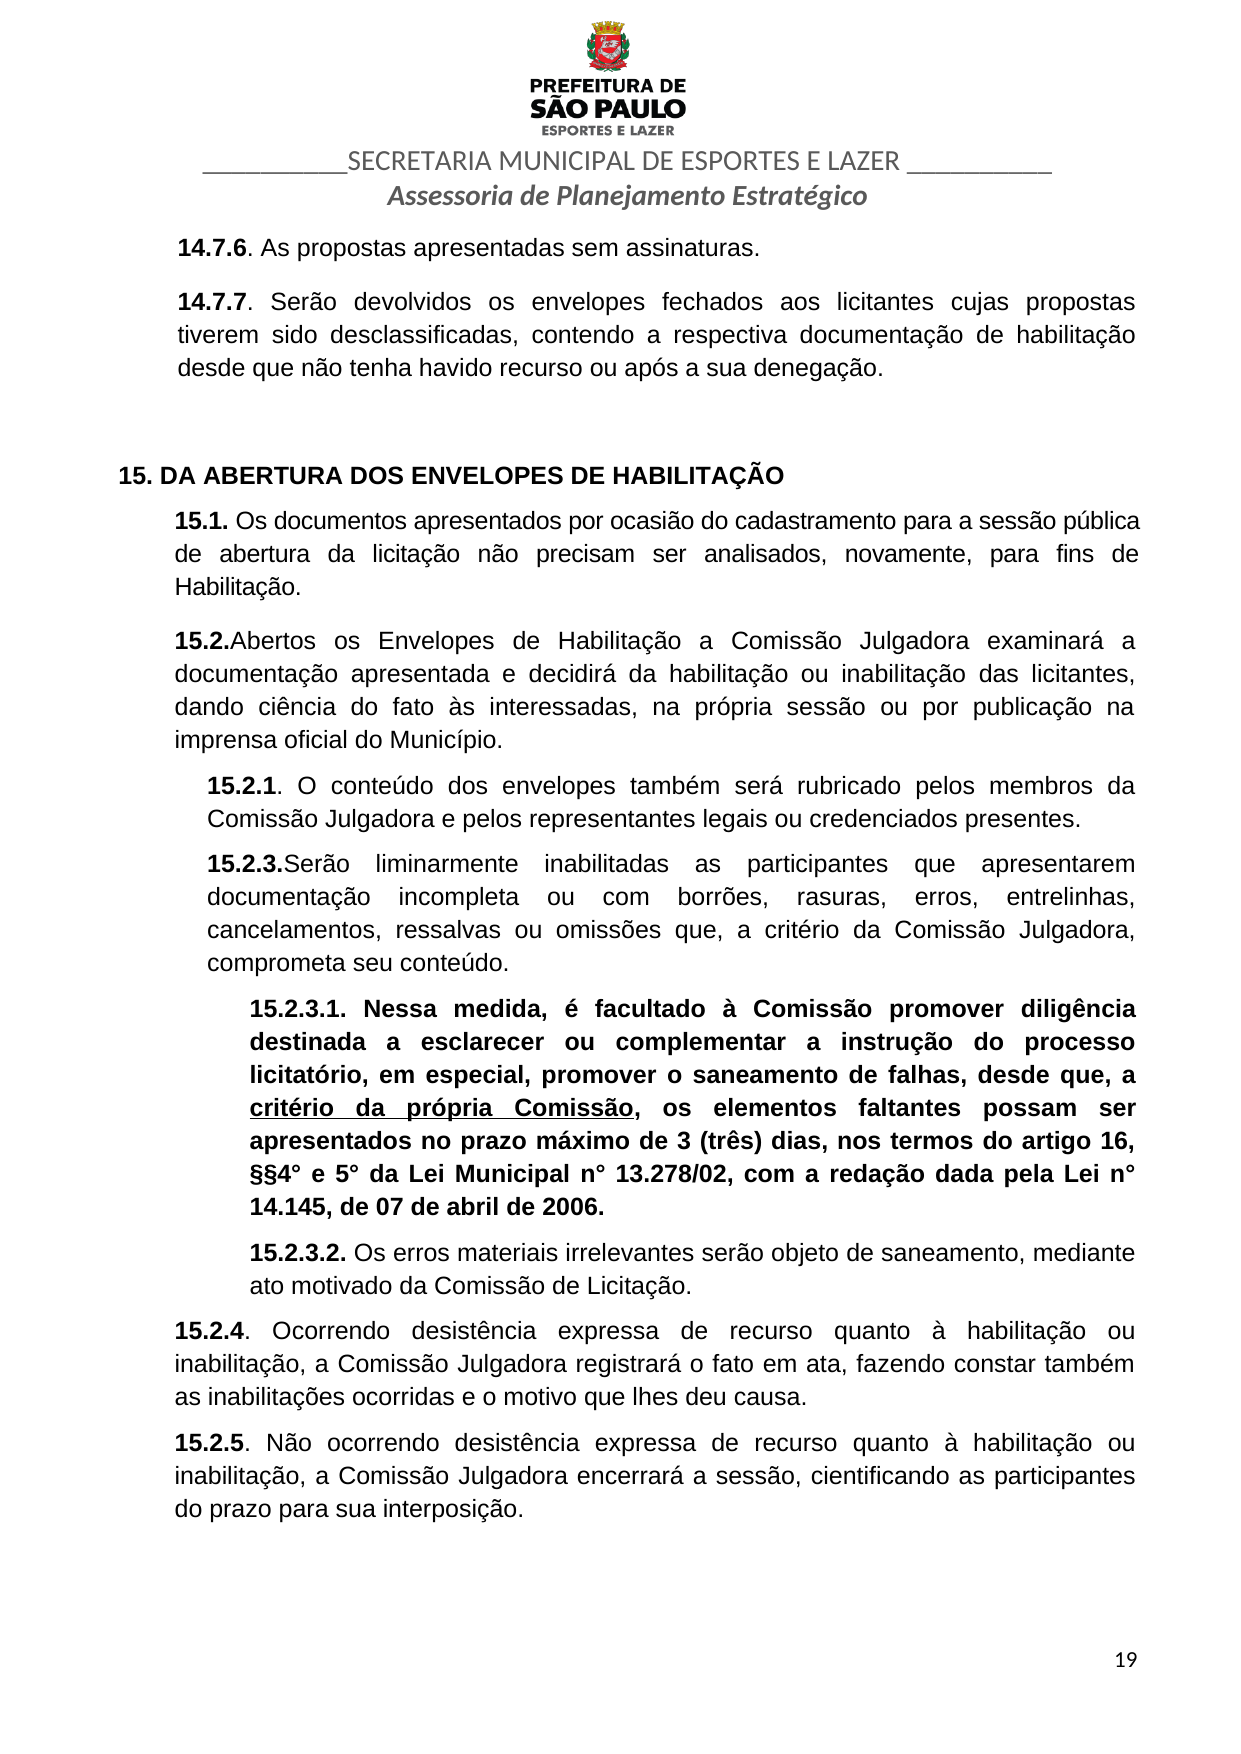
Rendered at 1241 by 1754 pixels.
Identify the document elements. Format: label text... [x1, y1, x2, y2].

text 15.1. Os documentos apresentados por ocasião do cadastramento para a sessão pública de abertura da licitação não precisam ser analisados, novamente, para fins de Habilitação. [174, 506, 1140, 601]
picture [495, 0, 721, 156]
text 15.2.Abertos os Envelopes de Habilitação a Comissão Julgadora examinará a documentação apresentada e decidirá da habilitação ou inabilitação das licitantes, dando ciência do fato às interessadas, na própria sessão ou por publicação na imprensa oficial do Município. [174, 626, 1137, 754]
text 15.2.4. Ocorrendo desistência expressa de recurso quanto à habilitação ou inabilitação, a Comissão Julgadora registrará o fato em ata, fazendo constar também as inabilitações ocorridas e o motivo que lhes deu causa. [174, 1316, 1137, 1411]
text 15.2.5. Não ocorrendo desistência expressa de recurso quanto à habilitação ou inabilitação, a Comissão Julgadora encerrará a sessão, cientificando as participantes do prazo para sua interposição. [174, 1428, 1137, 1522]
text 15.2.3.Serão liminarmente inabilitadas as participantes que apresentarem documentação incompleta ou com borrões, rasuras, erros, entrelinhas, cancelamentos, ressalvas ou omissões que, a critério da Comissão Julgadora, comprometa seu conteúdo. [207, 849, 1137, 977]
text 15.2.1. O conteúdo dos envelopes também será rubricado pelos membros da Comissão Julgadora e pelos representantes legais ou credenciados presentes. [207, 771, 1137, 833]
text 15. DA ABERTURA DOS ENVELOPES DE HABILITAÇÃO [118, 461, 1137, 489]
text 14.7.6. As propostas apresentadas sem assinaturas. [177, 233, 1137, 262]
text 15.2.3.1. Nessa medida, é facultado à Comissão promover diligência destinada a esclarecer ou complementar a instrução do processo licitatório, em especial, promover o saneamento de falhas, desde que, a critério da própria Comissão, os elementos faltantes possam ser apresentados no prazo máximo de 3 (três) dias, nos termos do artigo 16, §§4° e 5° da Lei Municipal n° 13.278/02, com a redação dada pela Lei n° 14.145, de 07 de abril de 2006. [249, 994, 1137, 1221]
text 14.7.7. Serão devolvidos os envelopes fechados aos licitantes cujas propostas tiverem sido desclassificadas, contendo a respectiva documentação de habilitação desde que não tenha havido recurso ou após a sua denegação. [177, 287, 1137, 382]
text 15.2.3.2. Os erros materiais irrelevantes serão objeto de saneamento, mediante ato motivado da Comissão de Licitação. [249, 1238, 1137, 1299]
